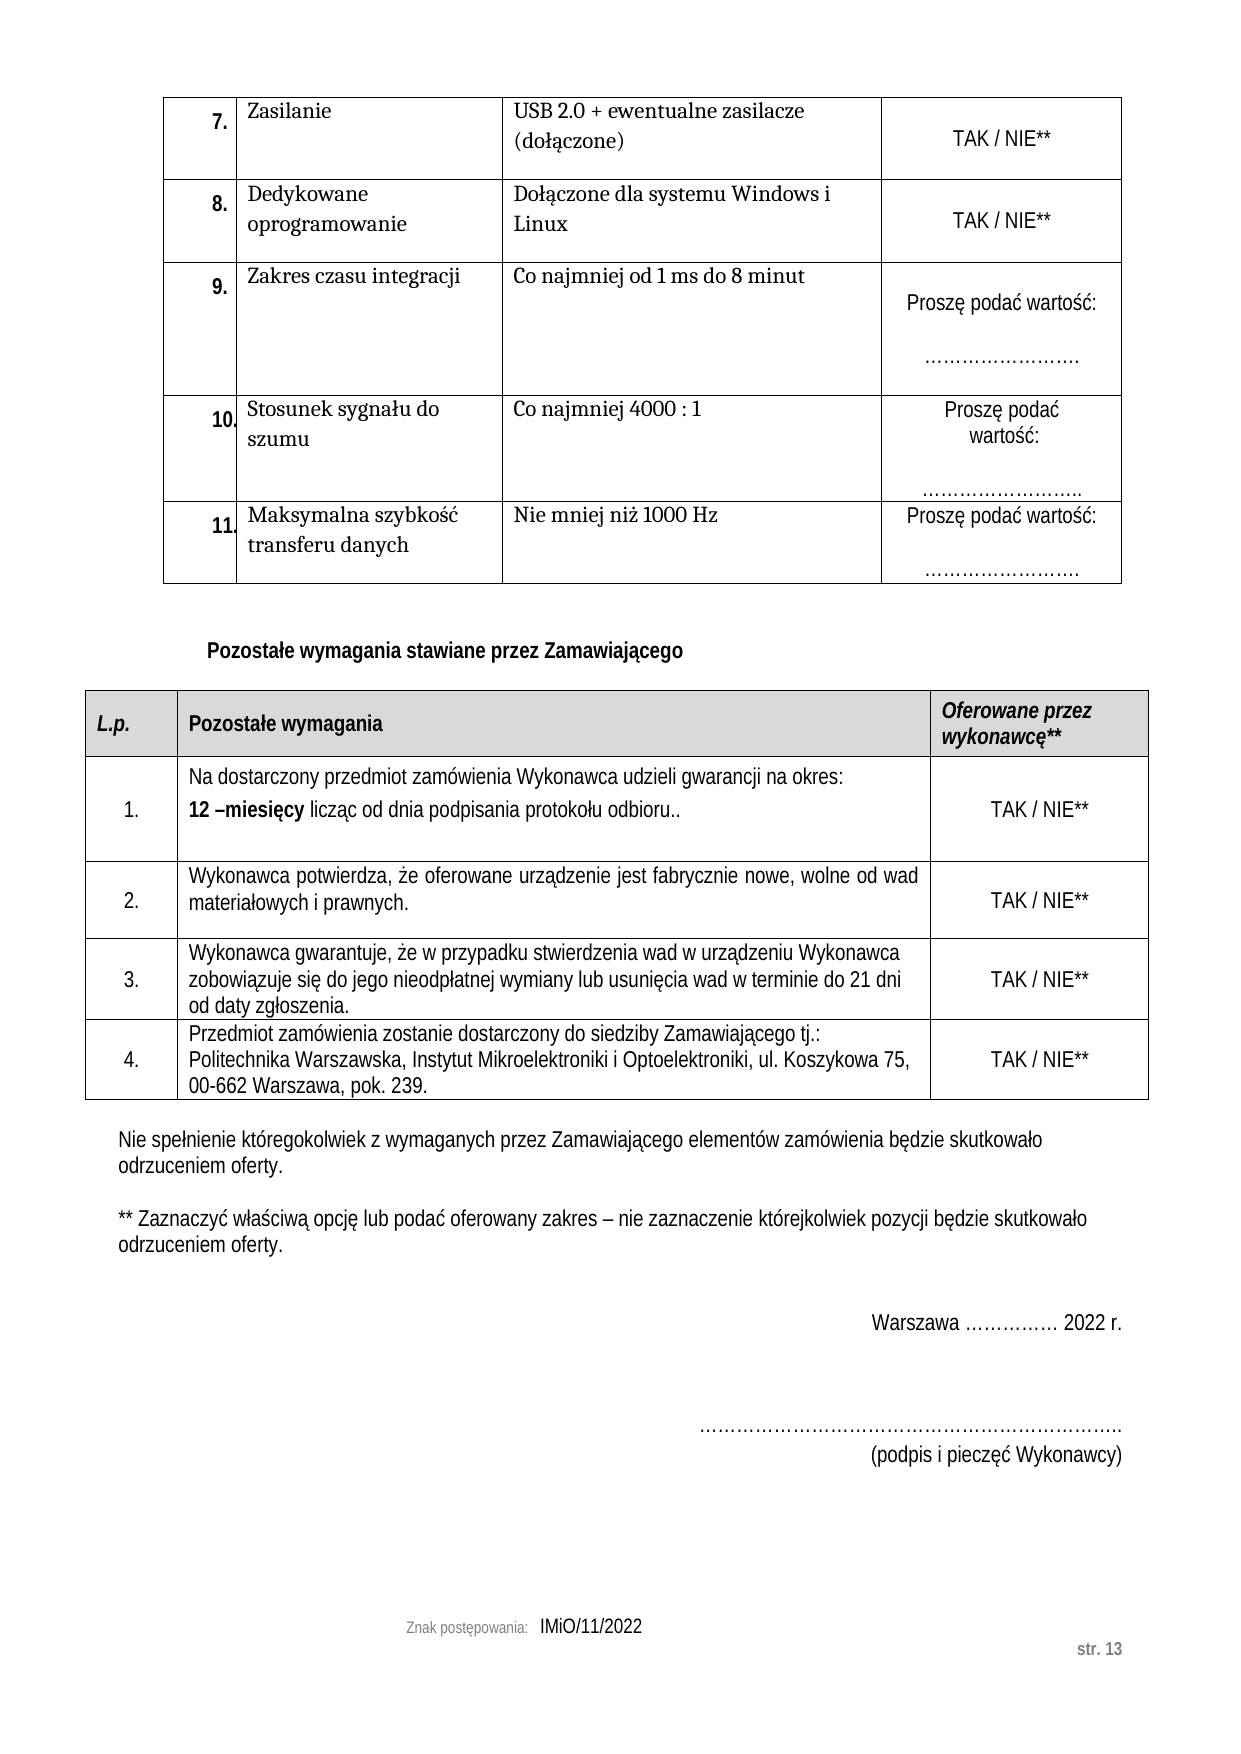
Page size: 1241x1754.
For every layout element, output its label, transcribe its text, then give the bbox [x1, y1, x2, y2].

table_cell Przedmiot zamówienia zostanie dostarczony do siedziby Zamawiającego tj.: Politechnika Warszawska, Instytut Mikroelektroniki i Optoelektroniki, ul. Koszykowa 75, 00-662 Warszawa, pok. 239. [178, 1020, 930, 1098]
table_cell Maksymalna szybkość transferu danych [237, 502, 502, 583]
table_cell Zasilanie [237, 98, 502, 179]
table_cell Wykonawca potwierdza, że oferowane urządzenie jest fabrycznie nowe, wolne od wad materiałowych i prawnych. [178, 862, 930, 938]
table_cell TAK / NIE** [882, 98, 1121, 179]
table_cell Co najmniej od 1 ms do 8 minut [503, 263, 881, 394]
table_cell TAK / NIE** [931, 862, 1148, 938]
table_cell 3. [86, 939, 177, 1018]
table_cell Dołączone dla systemu Windows i Linux [503, 180, 881, 262]
table_cell TAK / NIE** [882, 180, 1121, 262]
table_header L.p. [86, 691, 177, 756]
table_cell 1. [86, 757, 177, 861]
table_header Oferowane przez wykonawcę** [931, 691, 1148, 756]
table_cell TAK / NIE** [931, 1020, 1148, 1098]
table_cell 4. [86, 1020, 177, 1098]
text ………………………………………………………….. (podpis i pieczęć Wykonawcy) [162, 1411, 1122, 1467]
table_cell Zakres czasu integracji [237, 263, 502, 394]
text Nie spełnienie któregokolwiek z wymaganych przez Zamawiającego elementów zamówienia będzie skutkowało odrzuceniem oferty. [118, 1126, 1122, 1179]
table_cell Stosunek sygnału do szumu [237, 396, 502, 501]
table_cell USB 2.0 + ewentualne zasilacze (dołączone) [503, 98, 881, 179]
table_cell Dedykowane oprogramowanie [237, 180, 502, 262]
table_cell TAK / NIE** [931, 757, 1148, 861]
table_cell [164, 180, 236, 262]
table_cell [164, 263, 236, 394]
table_cell Wykonawca gwarantuje, że w przypadku stwierdzenia wad w urządzeniu Wykonawca zobowiązuje się do jego nieodpłatnej wymiany lub usunięcia wad w terminie do 21 dni od daty zgłoszenia. [178, 939, 930, 1018]
table_cell Co najmniej 4000 : 1 [503, 396, 881, 501]
table_cell Proszę podać wartość: ……………………. [882, 263, 1121, 394]
table_cell Na dostarczony przedmiot zamówienia Wykonawca udzieli gwarancji na okres: 12 –miesięcy licząc od dnia podpisania protokołu odbioru.. [178, 757, 930, 861]
table_cell Nie mniej niż 1000 Hz [503, 502, 881, 583]
table_cell [164, 98, 236, 179]
text Pozostałe wymagania stawiane przez Zamawiającego [207, 637, 1122, 663]
table_header Pozostałe wymagania [178, 691, 930, 756]
table_cell 2. [86, 862, 177, 938]
table_cell [164, 396, 236, 501]
text ** Zaznaczyć właściwą opcję lub podać oferowany zakres – nie zaznaczenie którejkolwiek pozycji będzie skutkowało odrzuceniem oferty. [118, 1205, 1122, 1258]
table_cell [164, 502, 236, 583]
table_cell Proszę podać wartość: …………………….. [882, 396, 1121, 501]
table_cell TAK / NIE** [931, 939, 1148, 1018]
text Warszawa …………… 2022 r. [162, 1309, 1122, 1335]
table_cell Proszę podać wartość: ……………………. [882, 502, 1121, 583]
